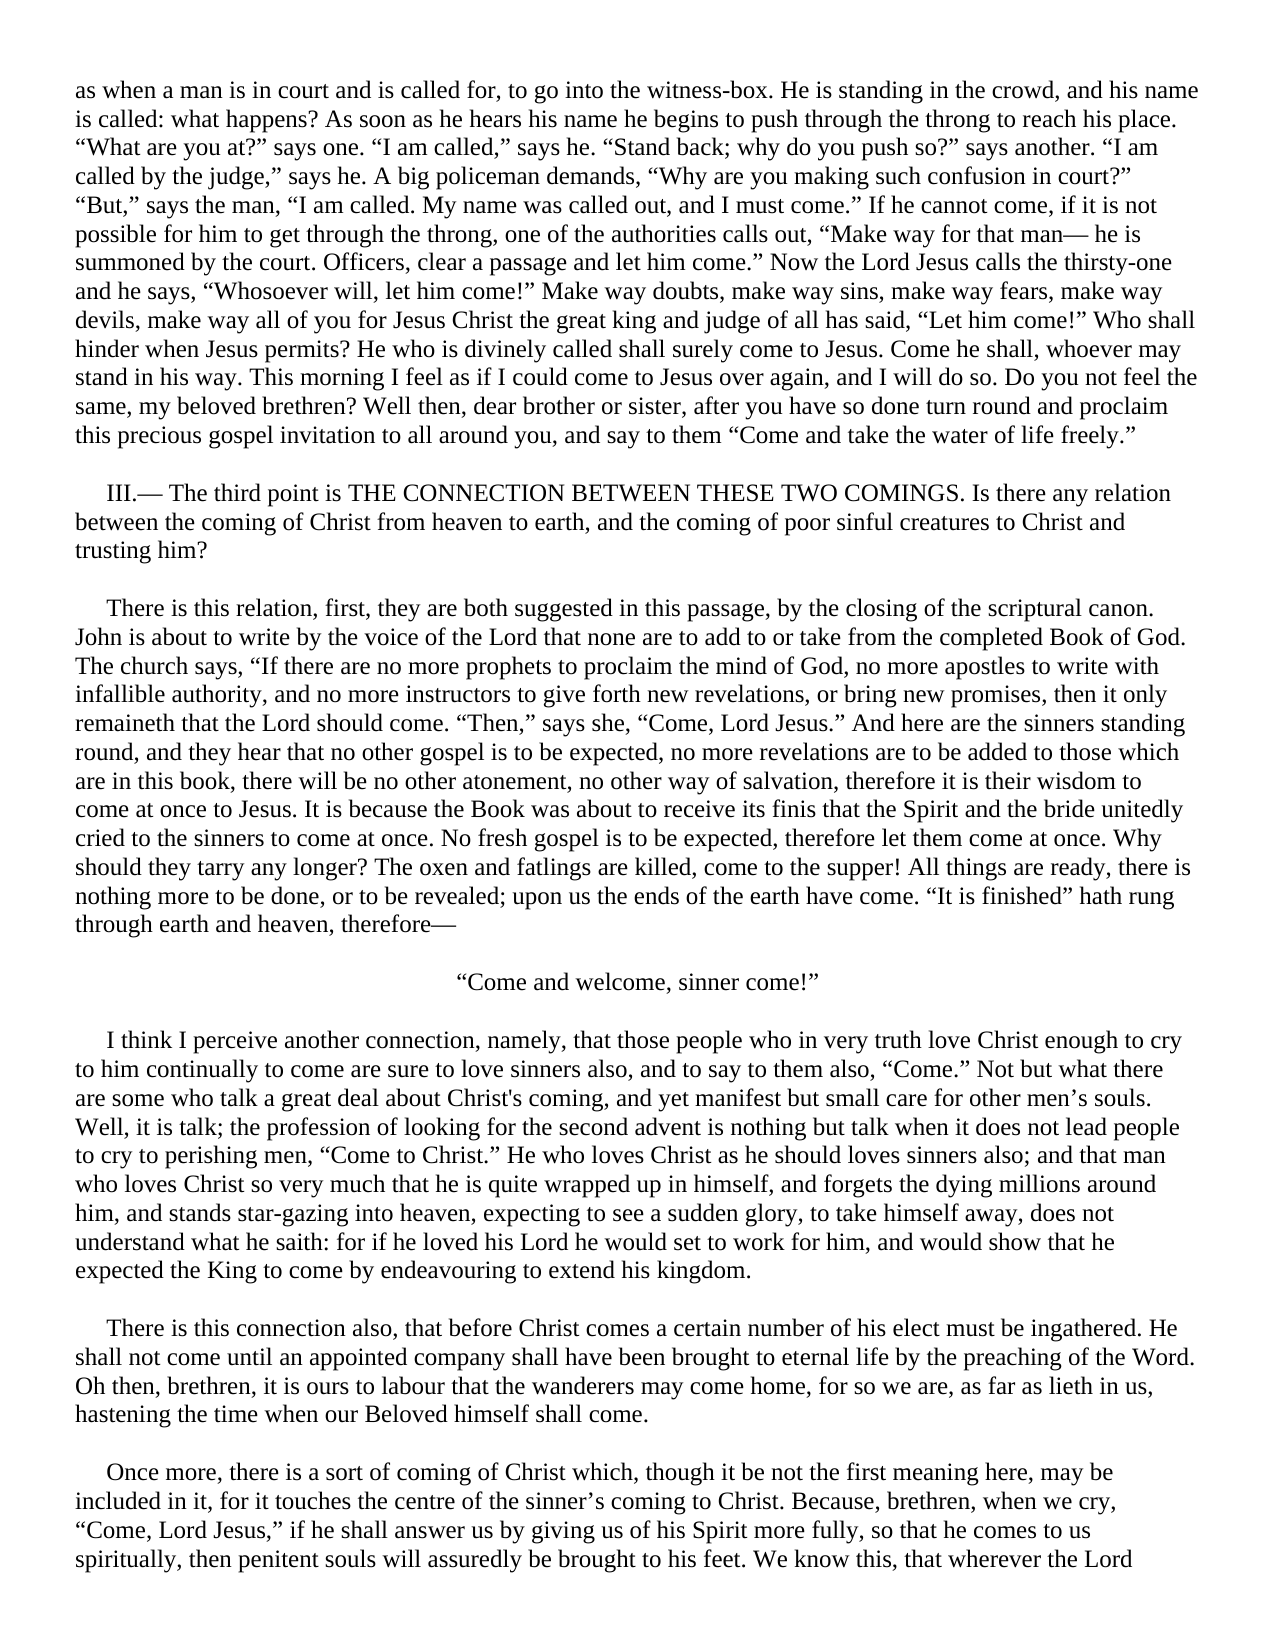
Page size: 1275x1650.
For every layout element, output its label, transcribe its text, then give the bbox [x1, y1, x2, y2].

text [75, 75, 1200, 449]
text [75, 1457, 1200, 1572]
text There is this connection also, that before Christ comes a certain number of his elect must be ingathered. He shall not come until an appointed company shall have been brought to eternal life by the preaching of the Word. Oh then, brethren, it is ours to labour that the wanderers may come home, for so we are, as far as lieth in us, hastening the time when our Beloved himself shall come. [75, 1313, 1200, 1428]
text There is this relation, first, they are both suggested in this passage, by the closing of the scriptural canon. John is about to write by the voice of the Lord that none are to add to or take from the completed Book of God. The church says, “If there are no more prophets to proclaim the mind of God, no more apostles to write with infallible authority, and no more instructors to give forth new revelations, or bring new promises, then it only remaineth that the Lord should come. “Then,” says she, “Come, Lord Jesus.” And here are the sinners standing round, and they hear that no other gospel is to be expected, no more revelations are to be added to those which are in this book, there will be no other atonement, no other way of salvation, therefore it is their wisdom to come at once to Jesus. It is because the Book was about to receive its finis that the Spirit and the bride unitedly cried to the sinners to come at once. No fresh gospel is to be expected, therefore let them come at once. Why should they tarry any longer? The oxen and fatlings are killed, come to the supper! All things are ready, there is nothing more to be done, or to be revealed; upon us the ends of the earth have come. “It is finished” hath rung through earth and heaven, therefore— [75, 593, 1200, 938]
text I think I perceive another connection, namely, that those people who in very truth love Christ enough to cry to him continually to come are sure to love sinners also, and to say to them also, “Come.” Not but what there are some who talk a great deal about Christ's coming, and yet manifest but small care for other men’s souls. Well, it is talk; the profession of looking for the second advent is nothing but talk when it does not lead people to cry to perishing men, “Come to Christ.” He who loves Christ as he should loves sinners also; and that man who loves Christ so very much that he is quite wrapped up in himself, and forgets the dying millions around him, and stands star-gazing into heaven, expecting to see a sudden glory, to take himself away, does not understand what he saith: for if he loved his Lord he would set to work for him, and would show that he expected the King to come by endeavouring to extend his kingdom. [75, 1025, 1200, 1284]
text “Come and welcome, sinner come!” [75, 967, 1200, 996]
text III.— The third point is THE CONNECTION BETWEEN THESE TWO COMINGS. Is there any relation between the coming of Christ from heaven to earth, and the coming of poor sinful creatures to Christ and trusting him? [75, 478, 1200, 564]
